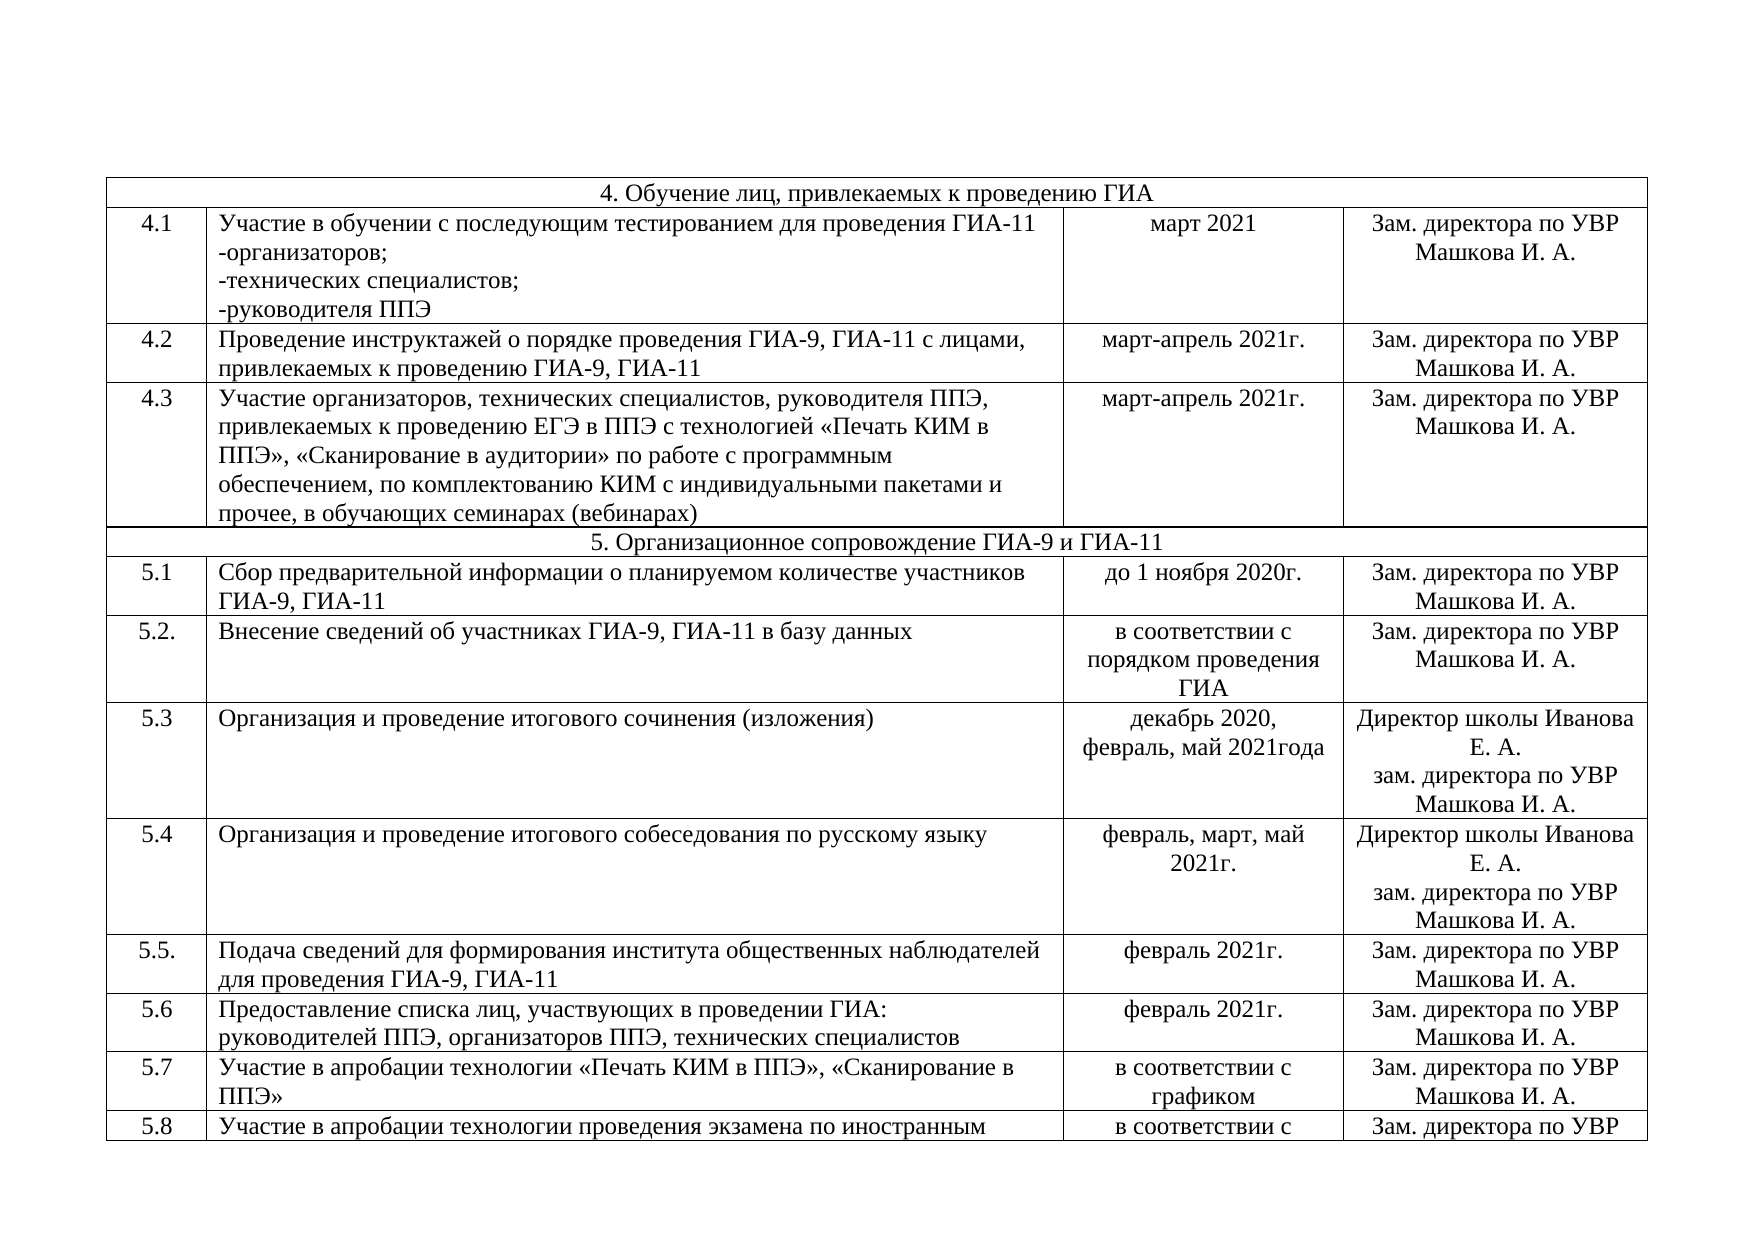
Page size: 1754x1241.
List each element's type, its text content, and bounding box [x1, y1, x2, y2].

table_cell Внесение сведений об участниках ГИА-9, ГИА-11 в базу данных [207, 616, 1063, 702]
table_cell Зам. директора по УВР Машкова И. А. [1344, 935, 1647, 993]
table_cell 5.1 [107, 557, 206, 615]
table_cell Проведение инструктажей о порядке проведения ГИА-9, ГИА-11 с лицами, привлекаемых к проведению ГИА-9, ГИА-11 [207, 324, 1063, 382]
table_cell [207, 1111, 1063, 1139]
table_cell Директор школы Иванова Е. А. зам. директора по УВР Машкова И. А. [1344, 703, 1647, 818]
table_cell март-апрель 2021г. [1064, 383, 1343, 526]
table_cell 5.4 [107, 819, 206, 934]
table_cell в соответствии с порядком проведения ГИА [1064, 616, 1343, 702]
table_cell Зам. директора по УВР Машкова И. А. [1344, 324, 1647, 382]
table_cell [1344, 1111, 1647, 1139]
table_cell Зам. директора по УВР Машкова И. А. [1344, 208, 1647, 323]
table_cell Зам. директора по УВР Машкова И. А. [1344, 557, 1647, 615]
table_cell в соответствии с графиком [1064, 1052, 1343, 1110]
table_cell Участие в апробации технологии «Печать КИМ в ППЭ», «Сканирование в ППЭ» [207, 1052, 1063, 1110]
table_cell Предоставление списка лиц, участвующих в проведении ГИА: руководителей ППЭ, организаторов ППЭ, технических специалистов [207, 994, 1063, 1051]
table_cell февраль 2021г. [1064, 994, 1343, 1051]
table_cell март 2021 [1064, 208, 1343, 323]
table_cell февраль 2021г. [1064, 935, 1343, 993]
table_cell 4.2 [107, 324, 206, 382]
table_cell Участие в обучении с последующим тестированием для проведения ГИА-11 -организаторов; -технических специалистов; -руководителя ППЭ [207, 208, 1063, 323]
table_cell Зам. директора по УВР Машкова И. А. [1344, 994, 1647, 1051]
table_cell 4.1 [107, 208, 206, 323]
table_cell 5.7 [107, 1052, 206, 1110]
table_cell 5.3 [107, 703, 206, 818]
table_cell 5.6 [107, 994, 206, 1051]
table_cell Участие организаторов, технических специалистов, руководителя ППЭ, привлекаемых к проведению ЕГЭ в ППЭ с технологией «Печать КИМ в ППЭ», «Сканирование в аудитории» по работе с программным обеспечением, по комплектованию КИМ с индивидуальными пакетами и прочее, в обучающих семинарах (вебинарах) [207, 383, 1063, 526]
table_cell 5.5. [107, 935, 206, 993]
table_cell февраль, март, май 2021г. [1064, 819, 1343, 934]
table_cell Подача сведений для формирования института общественных наблюдателей для проведения ГИА-9, ГИА-11 [207, 935, 1063, 993]
table_cell 4.3 [107, 383, 206, 526]
table_cell Зам. директора по УВР Машкова И. А. [1344, 1052, 1647, 1110]
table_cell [1064, 1111, 1343, 1139]
table_cell Зам. директора по УВР Машкова И. А. [1344, 616, 1647, 702]
table_cell Зам. директора по УВР Машкова И. А. [1344, 383, 1647, 526]
table_cell Сбор предварительной информации о планируемом количестве участников ГИА-9, ГИА-11 [207, 557, 1063, 615]
table_cell декабрь 2020, февраль, май 2021года [1064, 703, 1343, 818]
table_cell до 1 ноября 2020г. [1064, 557, 1343, 615]
table_cell Организация и проведение итогового сочинения (изложения) [207, 703, 1063, 818]
table_cell Директор школы Иванова Е. А. зам. директора по УВР Машкова И. А. [1344, 819, 1647, 934]
table_cell 5.2. [107, 616, 206, 702]
table_cell 5.8 [107, 1111, 206, 1139]
table_cell март-апрель 2021г. [1064, 324, 1343, 382]
table_cell Организация и проведение итогового собеседования по русскому языку [207, 819, 1063, 934]
table_cell 5. Организационное сопровождение ГИА-9 и ГИА-11 [107, 528, 1647, 556]
table_cell 4. Обучение лиц, привлекаемых к проведению ГИА [107, 178, 1647, 207]
